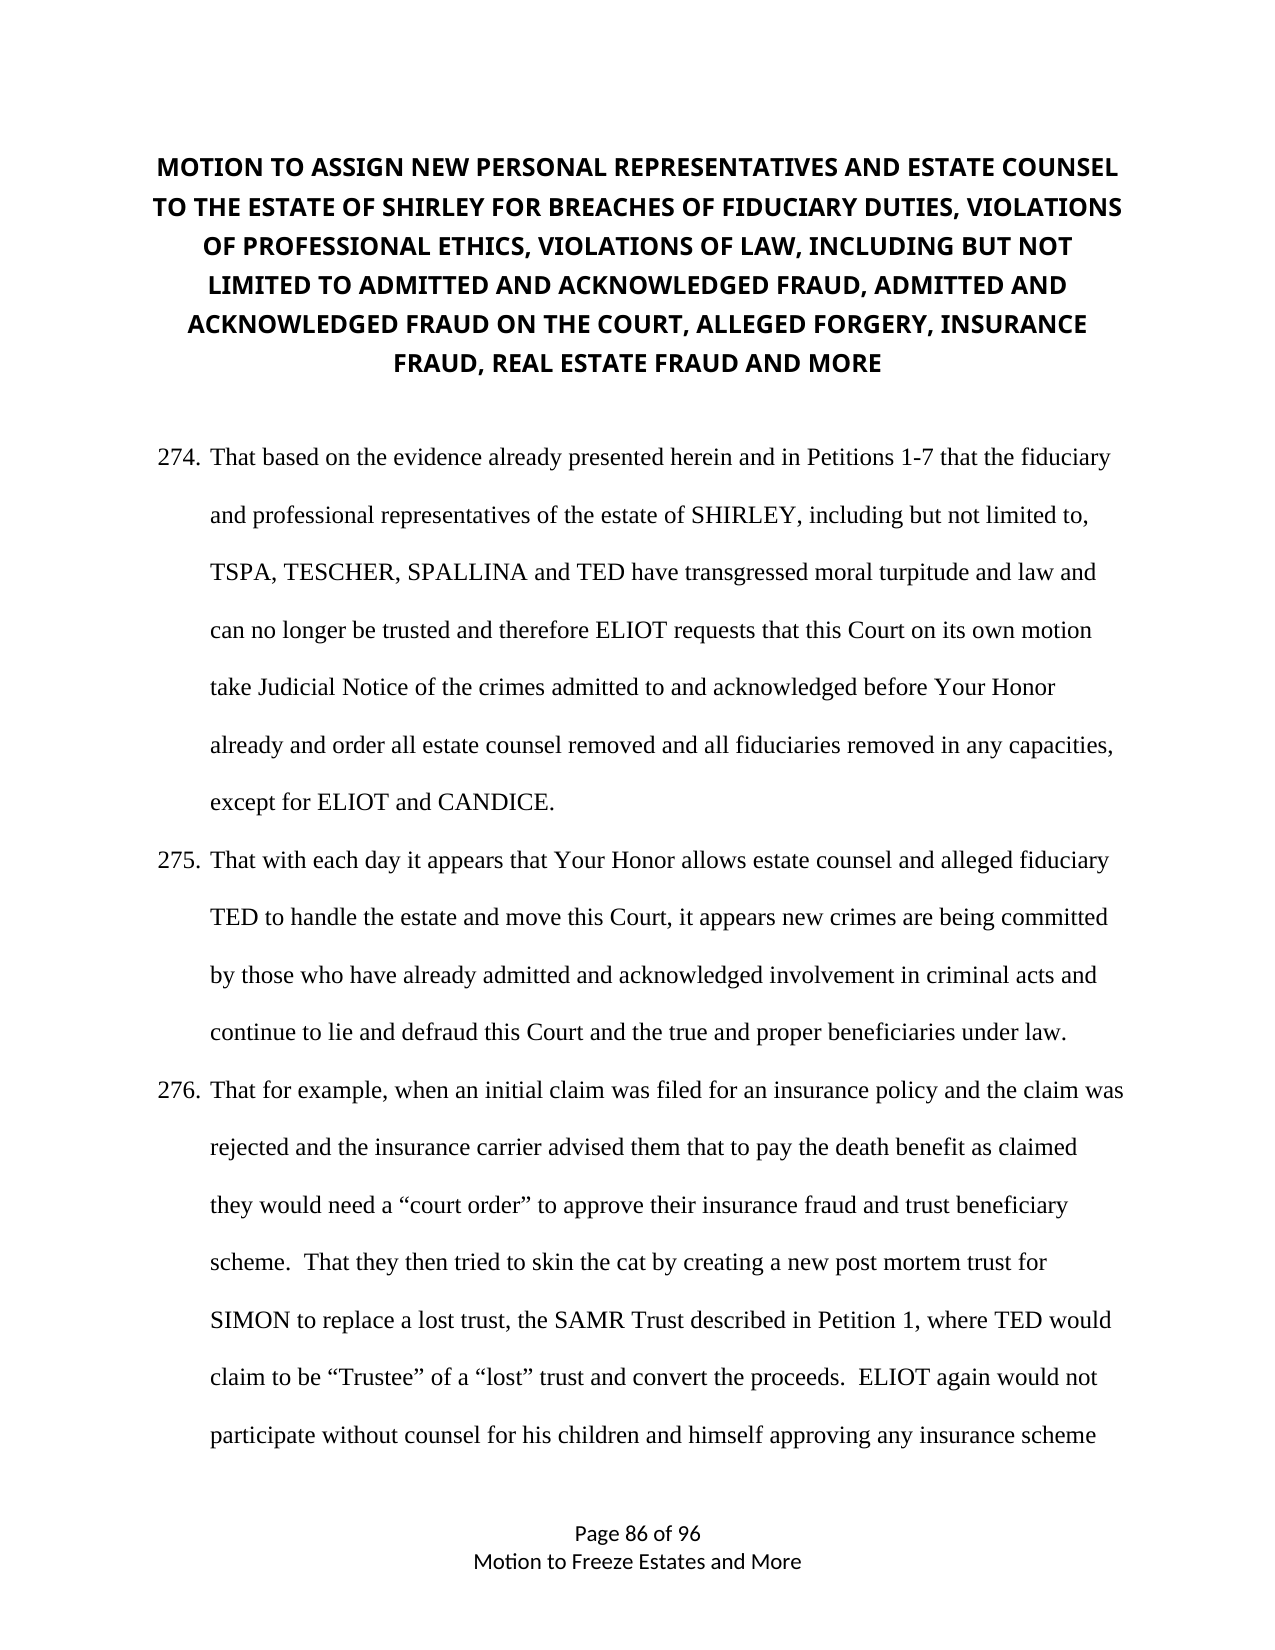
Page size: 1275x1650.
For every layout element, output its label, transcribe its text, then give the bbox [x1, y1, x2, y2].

list That based on the evidence already presented herein and in Petitions 1-7 that the fiduciary and professional representatives of the estate of SHIRLEY, including but not limited to, TSPA, TESCHER, SPALLINA and TED have transgressed moral turpitude and law and can no longer be trusted and therefore ELIOT requests that this Court on its own motion take Judicial Notice of the crimes admitted to and acknowledged before Your Honor already and order all estate counsel removed and all fiduciaries removed in any capacities, except for ELIOT and CANDICE. [157, 442, 1125, 816]
subtitle MOTION TO ASSIGN NEW PERSONAL REPRESENTATIVES and estate counsel TO THE ESTATE OF SHIRLEY FOR BREACHES OF FIDUCIARY DUTIES, VIOLATIONS OF PROFESSIONAL ETHICS, violations of law, including but not limited to admitted and acknowledged FRAUD, admitted and acknowledged fraud on the court, alleged FORGERY, INSURANCE FRAUD, REAL ESTATE FRAUD AND MORE [150, 150, 1125, 380]
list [157, 1075, 1125, 1449]
list That with each day it appears that Your Honor allows estate counsel and alleged fiduciary TED to handle the estate and move this Court, it appears new crimes are being committed by those who have already admitted and acknowledged involvement in criminal acts and continue to lie and defraud this Court and the true and proper beneficiaries under law. [157, 845, 1125, 1046]
